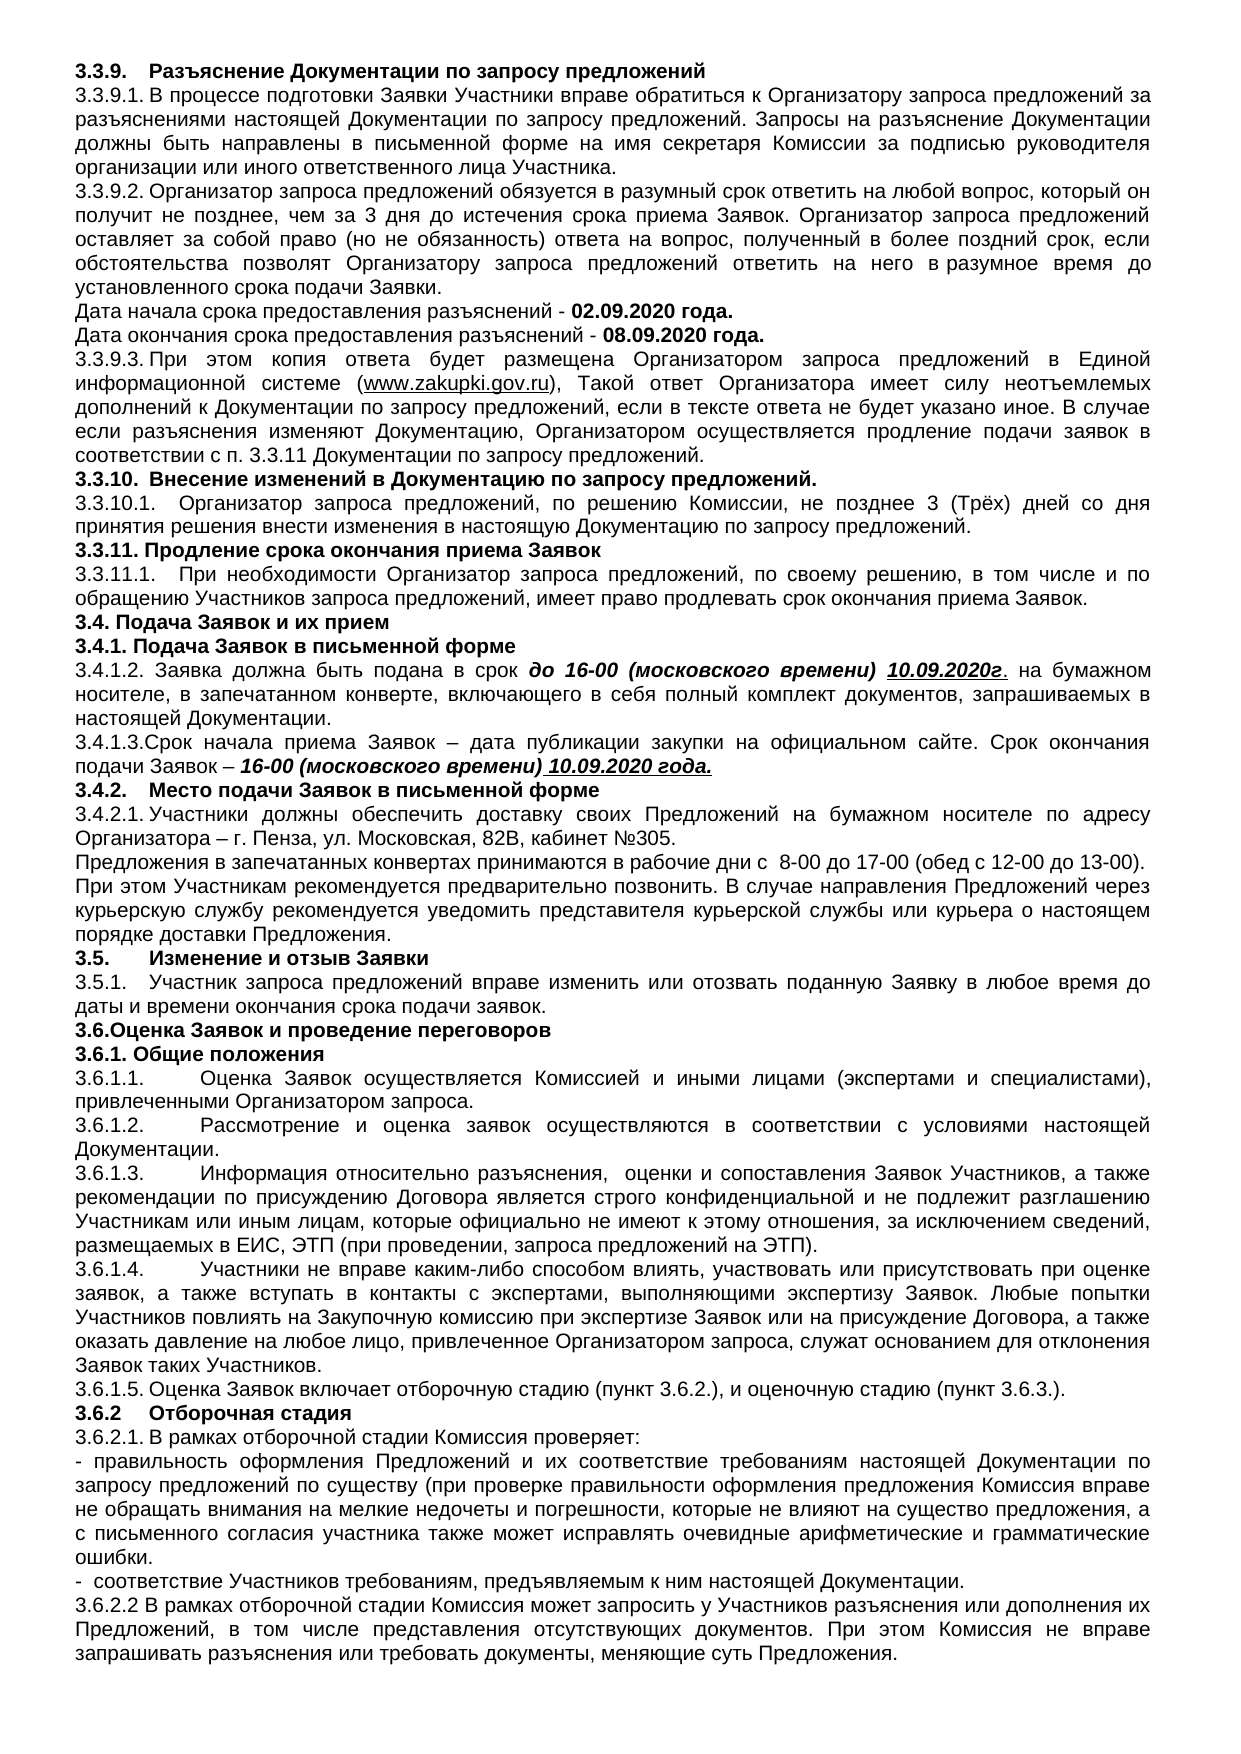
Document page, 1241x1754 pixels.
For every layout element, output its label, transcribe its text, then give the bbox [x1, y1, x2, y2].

subtitle Внесение изменений в Документацию по запросу предложений. [75, 466, 1152, 490]
subtitle Изменение и отзыв Заявки [75, 946, 1152, 969]
list Отборочная стадия [75, 1401, 1152, 1425]
subtitle 3.4. Подача Заявок и их прием [75, 610, 1152, 634]
list Участники должны обеспечить доставку своих Предложений на бумажном носителе по адресу Организатора – г. Пенза, ул. Московская, 82В, кабинет №305. [75, 802, 1152, 850]
subtitle 3.3.11. Продление срока окончания приема Заявок [75, 538, 1152, 562]
subtitle 3.6.Оценка Заявок и проведение переговоров [75, 1017, 1152, 1041]
text При этом Участникам рекомендуется предварительно позвонить. В случае направления Предложений через курьерскую службу рекомендуется уведомить представителя курьерской службы или курьера о настоящем порядке доставки Предложения. [75, 874, 1152, 946]
list В процессе подготовки Заявки Участники вправе обратиться к Организатору запроса предложений за разъяснениями настоящей Документации по запросу предложений. Запросы на разъяснение Документации должны быть направлены в письменной форме на имя секретаря Комиссии за подписью руководителя организации или иного ответственного лица Участника. [75, 83, 1152, 179]
text Дата начала срока предоставления разъяснений - 02.09.2020 года. [75, 299, 1152, 323]
text - соответствие Участников требованиям, предъявляемым к ним настоящей Документации. [75, 1568, 1152, 1592]
list Оценка Заявок осуществляется Комиссией и иными лицами (экспертами и специалистами), привлеченными Организатором запроса. [75, 1065, 1152, 1113]
text 3.4.1.3.Срок начала приема Заявок – дата публикации закупки на официальном сайте. Срок окончания подачи Заявок – 16-00 (московского времени) 10.09.2020 года. [75, 730, 1152, 778]
text - правильность оформления Предложений и их соответствие требованиям настоящей Документации по запросу предложений по существу (при проверке правильности оформления предложения Комиссия вправе не обращать внимания на мелкие недочеты и погрешности, которые не влияют на существо предложения, а с письменного согласия участника также может исправлять очевидные арифметические и грамматические ошибки. [75, 1449, 1152, 1568]
list Организатор запроса предложений обязуется в разумный срок ответить на любой вопрос, который он получит не позднее, чем за 3 дня до истечения срока приема Заявок. Организатор запроса предложений оставляет за собой право (но не обязанность) ответа на вопрос, полученный в более поздний срок, если обстоятельства позволят Организатору запроса предложений ответить на него в разумное время до установленного срока подачи Заявки. [75, 179, 1152, 299]
list В рамках отборочной стадии Комиссия проверяет: [75, 1425, 1152, 1449]
text 3.6.2.2 В рамках отборочной стадии Комиссия может запросить у Участников разъяснения или дополнения их Предложений, в том числе представления отсутствующих документов. При этом Комиссия не вправе запрашивать разъяснения или требовать документы, меняющие суть Предложения. [75, 1592, 1152, 1664]
list Рассмотрение и оценка заявок осуществляются в соответствии с условиями настоящей Документации. [75, 1113, 1152, 1161]
list При необходимости Организатор запроса предложений, по своему решению, в том числе и по обращению Участников запроса предложений, имеет право продлевать срок окончания приема Заявок. [75, 562, 1152, 610]
subtitle Разъяснение Документации по запросу предложений [75, 59, 1152, 83]
subtitle Место подачи Заявок в письменной форме [75, 778, 1152, 802]
subtitle 3.6.1. Общие положения [75, 1041, 1152, 1065]
subtitle 3.4.1. Подача Заявок в письменной форме [75, 634, 1152, 658]
list При этом копия ответа будет размещена Организатором запроса предложений в Единой информационной системе (www.zakupki.gov.ru), Такой ответ Организатора имеет силу неотъемлемых дополнений к Документации по запросу предложений, если в тексте ответа не будет указано иное. В случае если разъяснения изменяют Документацию, Организатором осуществляется продление подачи заявок в соответствии с п. 3.3.11 Документации по запросу предложений. [75, 347, 1152, 466]
list Организатор запроса предложений, по решению Комиссии, не позднее 3 (Трёх) дней со дня принятия решения внести изменения в настоящую Документацию по запросу предложений. [75, 490, 1152, 538]
list Участники не вправе каким-либо способом влиять, участвовать или присутствовать при оценке заявок, а также вступать в контакты с экспертами, выполняющими экспертизу Заявок. Любые попытки Участников повлиять на Закупочную комиссию при экспертизе Заявок или на присуждение Договора, а также оказать давление на любое лицо, привлеченное Организатором запроса, служат основанием для отклонения Заявок таких Участников. [75, 1257, 1152, 1377]
list Информация относительно разъяснения, оценки и сопоставления Заявок Участников, а также рекомендации по присуждению Договора является строго конфиденциальной и не подлежит разглашению Участникам или иным лицам, которые официально не имеют к этому отношения, за исключением сведений, размещаемых в ЕИС, ЭТП (при проведении, запроса предложений на ЭТП). [75, 1161, 1152, 1257]
text 3.4.1.2. Заявка должна быть подана в срок до 16-00 (московского времени) 10.09.2020г. на бумажном носителе, в запечатанном конверте, включающего в себя полный комплект документов, запрашиваемых в настоящей Документации. [75, 658, 1152, 730]
list Участник запроса предложений вправе изменить или отозвать поданную Заявку в любое время до даты и времени окончания срока подачи заявок. [75, 969, 1152, 1017]
text Дата окончания срока предоставления разъяснений - 08.09.2020 года. [75, 323, 1152, 347]
text Предложения в запечатанных конвертах принимаются в рабочие дни с 8-00 до 17-00 (обед с 12-00 до 13-00). [75, 850, 1152, 874]
list Оценка Заявок включает отборочную стадию (пункт 3.6.2.), и оценочную стадию (пункт 3.6.3.). [75, 1377, 1152, 1401]
